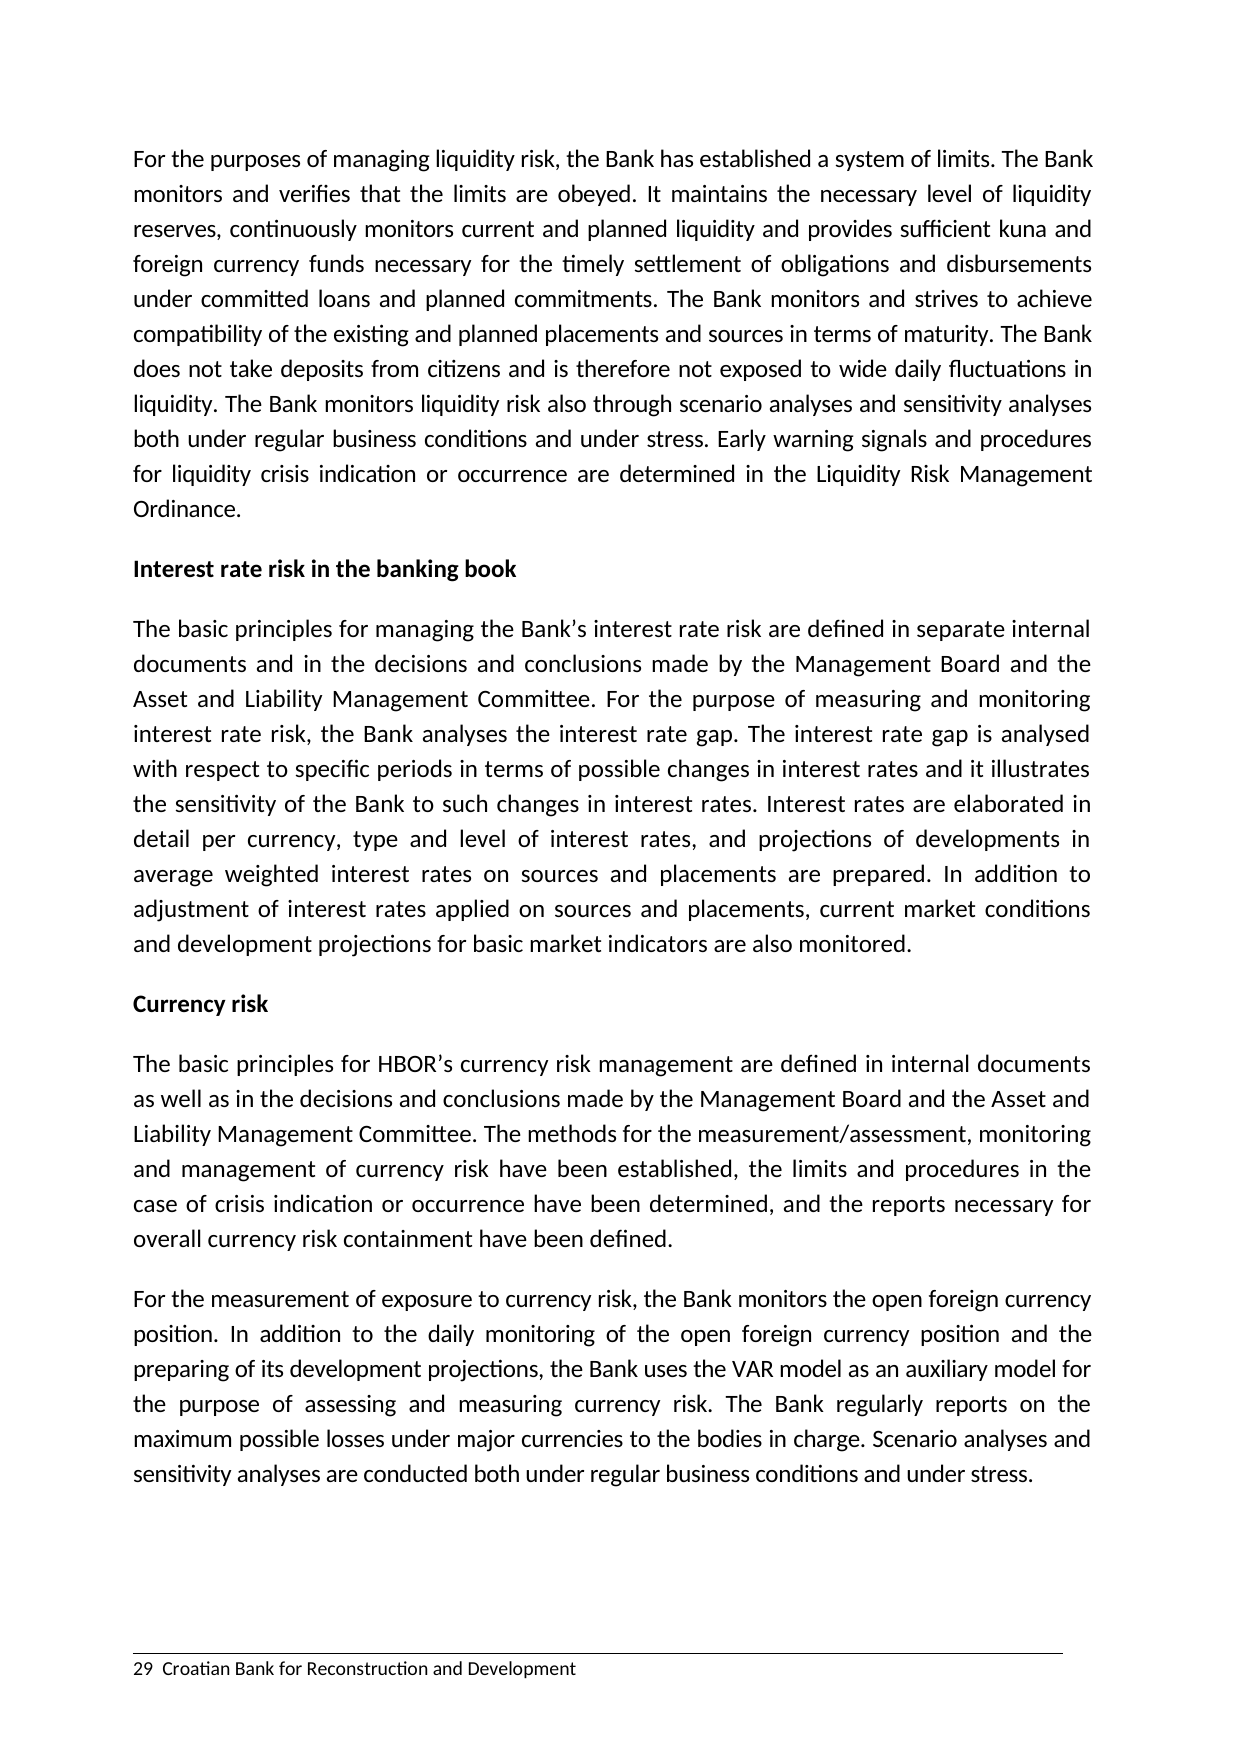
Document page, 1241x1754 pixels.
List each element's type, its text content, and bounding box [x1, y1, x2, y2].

text For the measurement of exposure to currency risk, the Bank monitors the open foreign currency position. In addition to the daily monitoring of the open foreign currency position and the preparing of its development projections, the Bank uses the VAR model as an auxiliary model for the purpose of assessing and measuring currency risk. The Bank regularly reports on the maximum possible losses under major currencies to the bodies in charge. Scenario analyses and sensitivity analyses are conducted both under regular business conditions and under stress. [133, 1283, 1093, 1489]
text Currency risk [133, 988, 1093, 1019]
text The basic principles for managing the Bank’s interest rate risk are defined in separate internal documents and in the decisions and conclusions made by the Management Board and the Asset and Liability Management Committee. For the purpose of measuring and monitoring interest rate risk, the Bank analyses the interest rate gap. The interest rate gap is analysed with respect to specific periods in terms of possible changes in interest rates and it illustrates the sensitivity of the Bank to such changes in interest rates. Interest rates are elaborated in detail per currency, type and level of interest rates, and projections of developments in average weighted interest rates on sources and placements are prepared. In addition to adjustment of interest rates applied on sources and placements, current market conditions and development projections for basic market indicators are also monitored. [133, 613, 1093, 959]
text The basic principles for HBOR’s currency risk management are defined in internal documents as well as in the decisions and conclusions made by the Management Board and the Asset and Liability Management Committee. The methods for the measurement/assessment, monitoring and management of currency risk have been established, the limits and procedures in the case of crisis indication or occurrence have been determined, and the reports necessary for overall currency risk containment have been defined. [133, 1048, 1093, 1254]
text Interest rate risk in the banking book [133, 553, 1093, 584]
text For the purposes of managing liquidity risk, the Bank has established a system of limits. The Bank monitors and verifies that the limits are obeyed. It maintains the necessary level of liquidity reserves, continuously monitors current and planned liquidity and provides sufficient kuna and foreign currency funds necessary for the timely settlement of obligations and disbursements under committed loans and planned commitments. The Bank monitors and strives to achieve compatibility of the existing and planned placements and sources in terms of maturity. The Bank does not take deposits from citizens and is therefore not exposed to wide daily fluctuations in liquidity. The Bank monitors liquidity risk also through scenario analyses and sensitivity analyses both under regular business conditions and under stress. Early warning signals and procedures for liquidity crisis indication or occurrence are determined in the Liquidity Risk Management Ordinance. [133, 143, 1093, 524]
